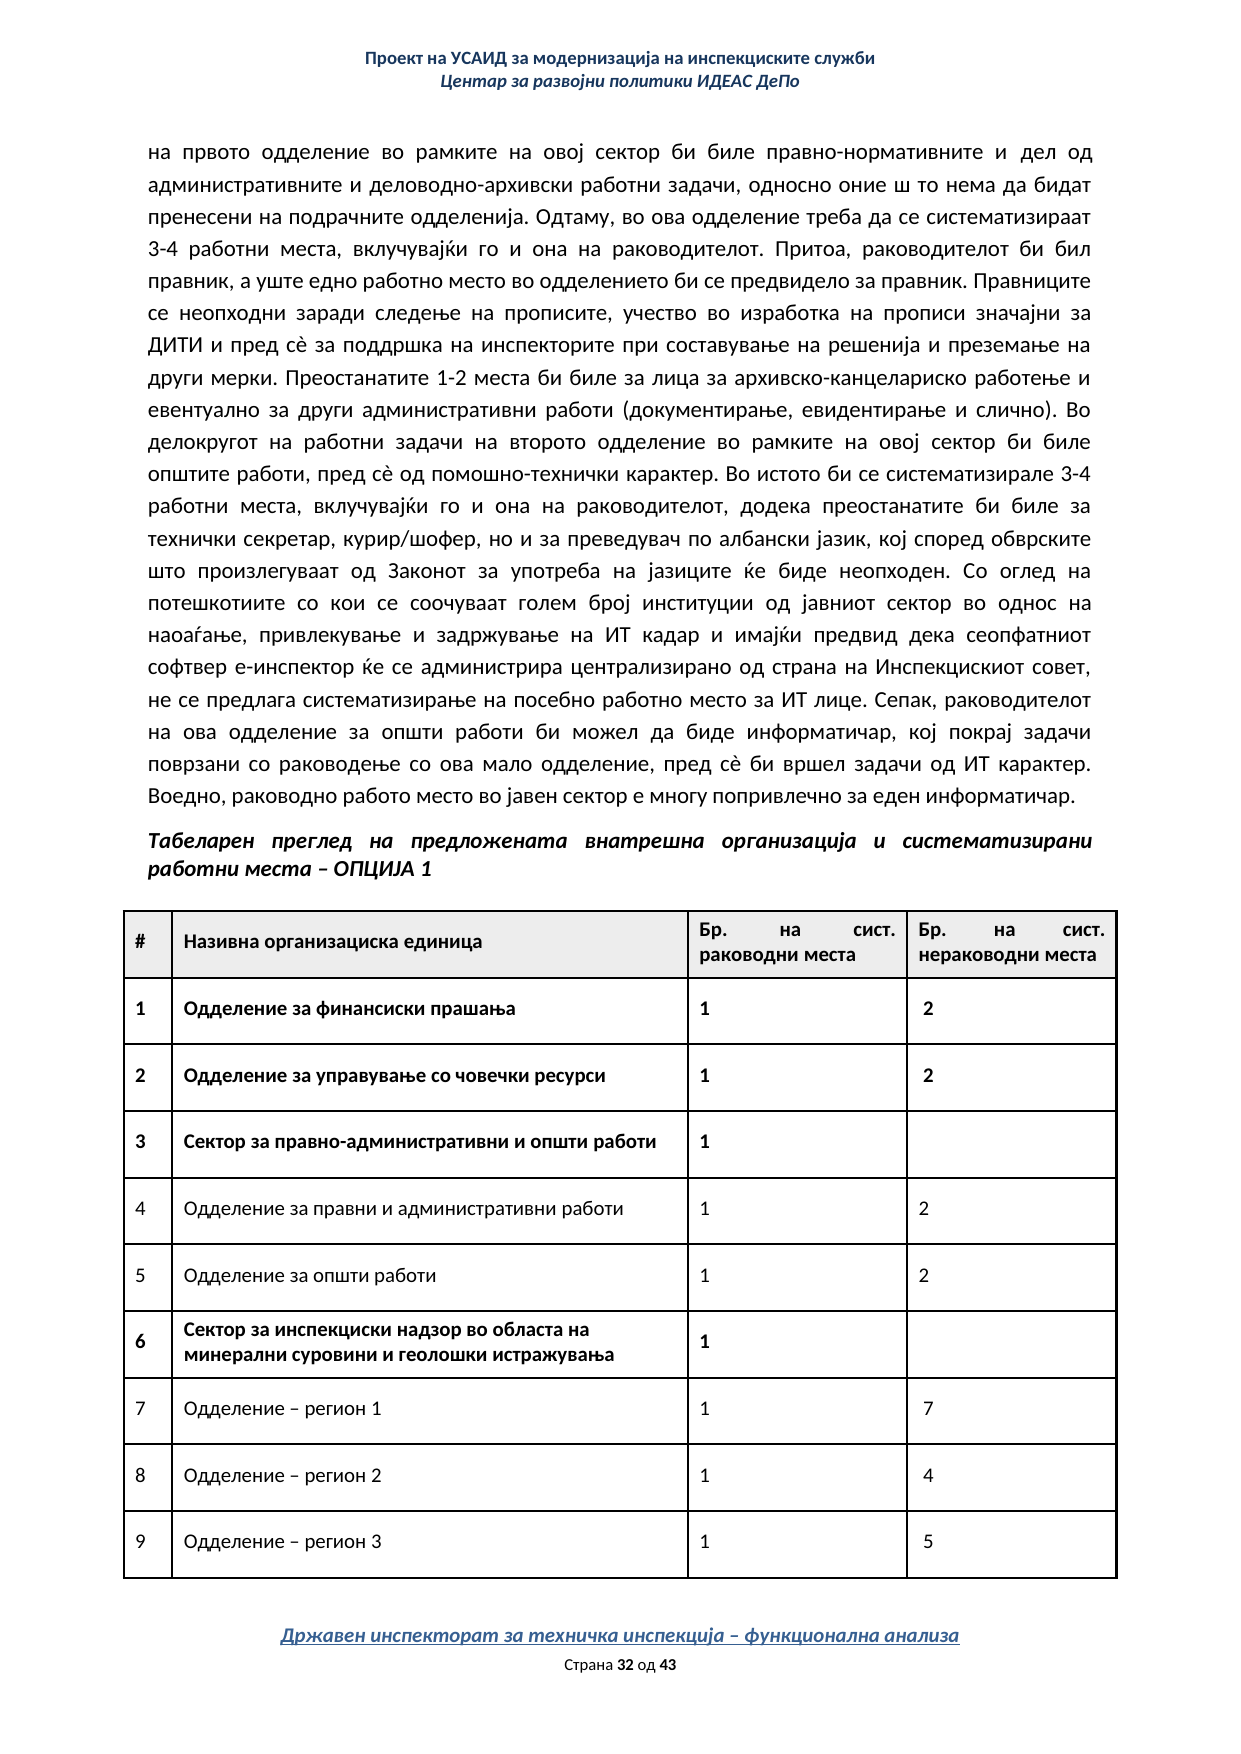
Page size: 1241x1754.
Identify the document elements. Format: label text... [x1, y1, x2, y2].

table_cell Одделение за управување со човечки ресурси [173, 1045, 687, 1110]
table_cell 9 [125, 1512, 171, 1577]
table_cell 7 [908, 1379, 1115, 1443]
table_cell 1 [689, 1312, 906, 1377]
table_cell Одделение – регион 2 [173, 1445, 687, 1510]
table_cell 1 [689, 1112, 906, 1177]
table_cell 1 [125, 979, 171, 1043]
table_cell 2 [908, 979, 1115, 1043]
table_cell 5 [125, 1245, 171, 1310]
table_header Бр. на сист. нераководни места [908, 912, 1115, 977]
table_cell [908, 1312, 1115, 1377]
table_header Бр. на сист. раководни места [689, 912, 906, 977]
table_cell 1 [689, 1245, 906, 1310]
table_cell Одделение за општи работи [173, 1245, 687, 1310]
table_cell 1 [689, 979, 906, 1043]
table_header # [125, 912, 171, 977]
table_cell [908, 1112, 1115, 1177]
table_cell 7 [125, 1379, 171, 1443]
table_cell 1 [689, 1512, 906, 1577]
table_cell Одделение – регион 3 [173, 1512, 687, 1577]
table_cell 3 [125, 1112, 171, 1177]
table_cell 2 [908, 1045, 1115, 1110]
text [148, 137, 1093, 809]
table_cell Сектор за инспекциски надзор во областа на минерални суровини и геолошки истражувања [173, 1312, 687, 1377]
table_cell 1 [689, 1045, 906, 1110]
table_cell 8 [125, 1445, 171, 1510]
table_cell 4 [125, 1179, 171, 1243]
table_cell 1 [689, 1445, 906, 1510]
table_cell 5 [908, 1512, 1115, 1577]
table_cell 2 [908, 1245, 1115, 1310]
table_cell 2 [908, 1179, 1115, 1243]
table_cell 2 [125, 1045, 171, 1110]
table_cell Одделение за финансиски прашања [173, 979, 687, 1043]
text Табеларен преглед на предложената внатрешна организација и систематизирани работни места – ОПЦИЈА 1 [148, 826, 1093, 882]
table_cell Сектор за правно-административни и општи работи [173, 1112, 687, 1177]
table_cell 4 [908, 1445, 1115, 1510]
table_header Називна организациска единица [173, 912, 687, 977]
table_cell 1 [689, 1179, 906, 1243]
table_cell Одделение – регион 1 [173, 1379, 687, 1443]
table_cell 1 [689, 1379, 906, 1443]
table_cell Одделение за правни и административни работи [173, 1179, 687, 1243]
table_cell 6 [125, 1312, 171, 1377]
